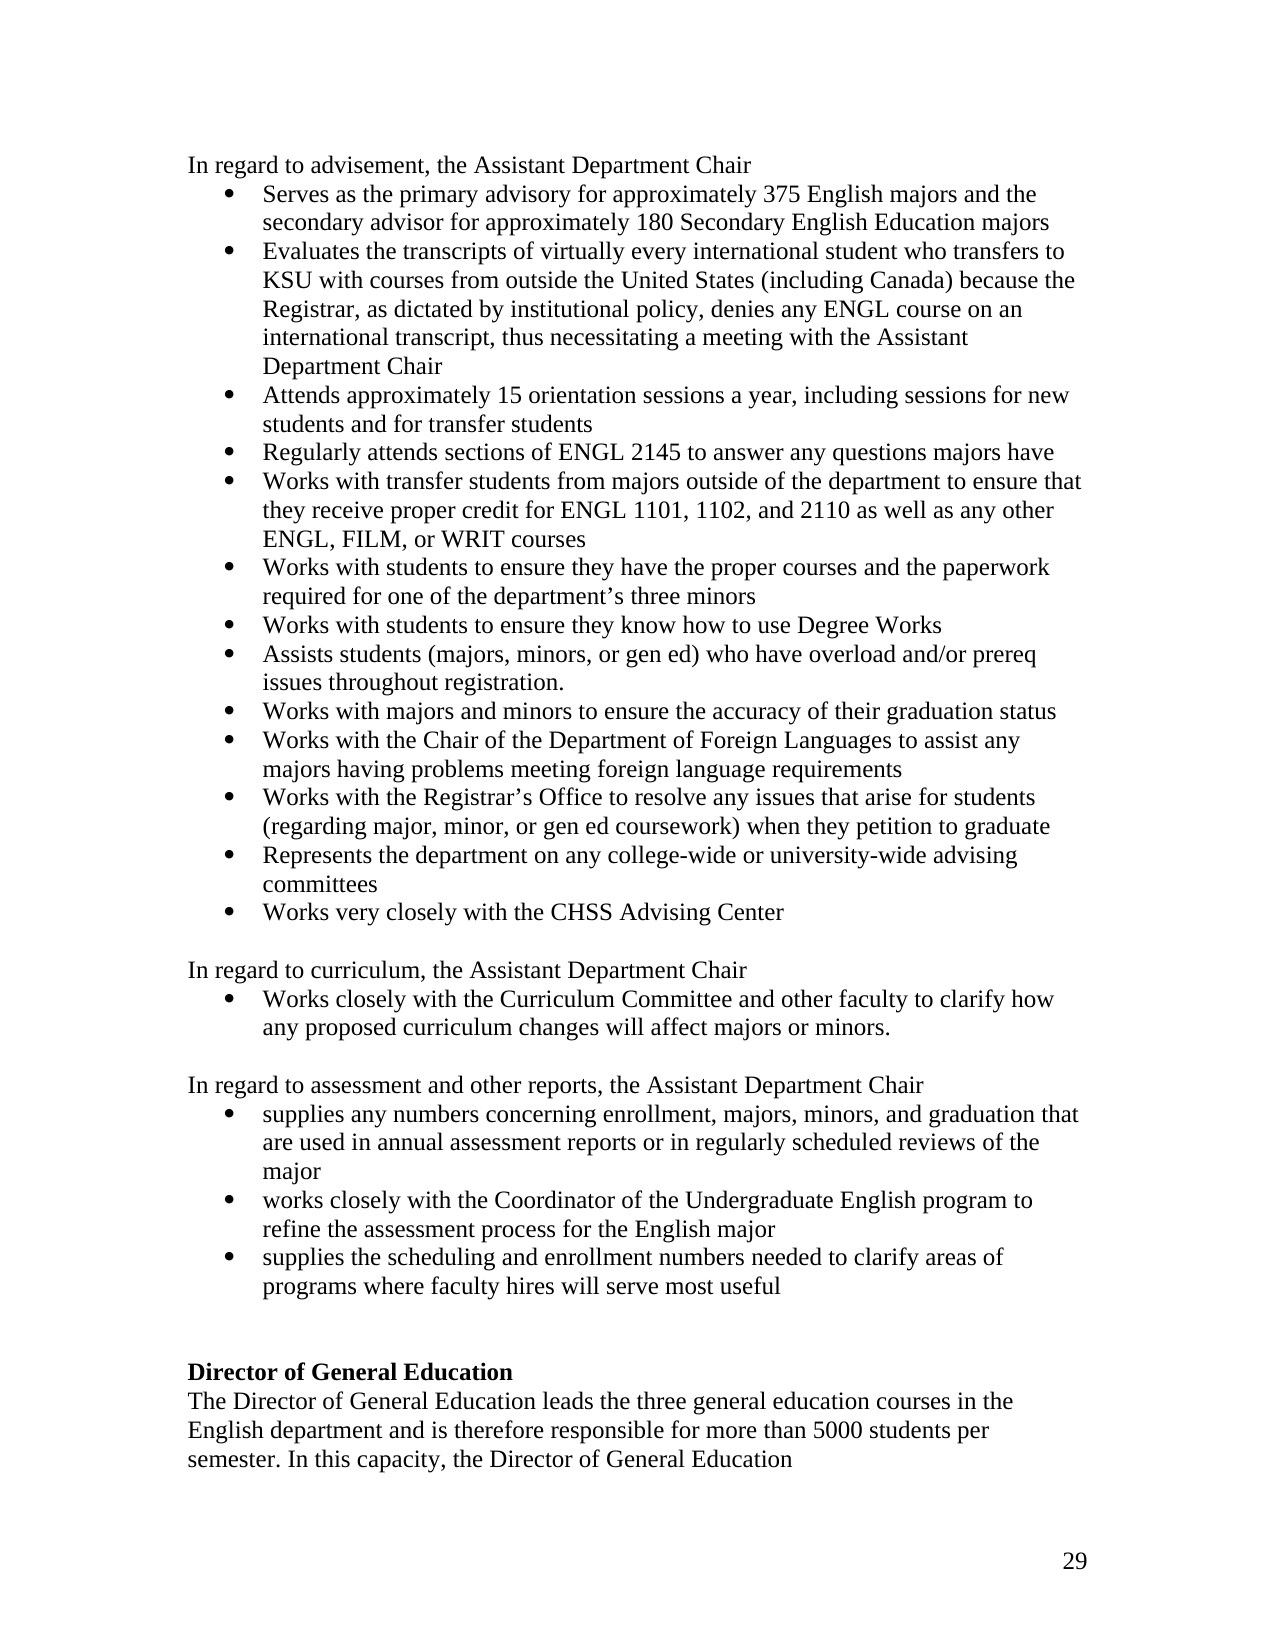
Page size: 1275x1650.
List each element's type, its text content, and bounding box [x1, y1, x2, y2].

list Works with the Registrar’s Office to resolve any issues that arise for students (regarding major, minor, or gen ed coursework) when they petition to graduate [225, 782, 1087, 840]
list Evaluates the transcripts of virtually every international student who transfers to KSU with courses from outside the United States (including Canada) because the Registrar, as dictated by institutional policy, denies any ENGL course on an international transcript, thus necessitating a meeting with the Assistant Department Chair [225, 236, 1087, 380]
text In regard to advisement, the Assistant Department Chair [187, 150, 1087, 179]
list Serves as the primary advisory for approximately 375 English majors and the secondary advisor for approximately 180 Secondary English Education majors [225, 179, 1087, 236]
list Regularly attends sections of ENGL 2145 to answer any questions majors have [225, 437, 1087, 466]
text In regard to curriculum, the Assistant Department Chair [187, 955, 1087, 984]
list Works very closely with the CHSS Advising Center [225, 897, 1087, 926]
list Represents the department on any college-wide or university-wide advising committees [225, 840, 1087, 897]
list Works closely with the Curriculum Committee and other faculty to clarify how any proposed curriculum changes will affect majors or minors. [225, 984, 1087, 1041]
list supplies the scheduling and enrollment numbers needed to clarify areas of programs where faculty hires will serve most useful [225, 1242, 1087, 1300]
list Works with transfer students from majors outside of the department to ensure that they receive proper credit for ENGL 1101, 1102, and 2110 as well as any other ENGL, FILM, or WRIT courses [225, 466, 1087, 552]
list supplies any numbers concerning enrollment, majors, minors, and graduation that are used in annual assessment reports or in regularly scheduled reviews of the major [225, 1099, 1087, 1185]
text The Director of General Education leads the three general education courses in the English department and is therefore responsible for more than 5000 students per semester. In this capacity, the Director of General Education [187, 1386, 1087, 1472]
text In regard to assessment and other reports, the Assistant Department Chair [187, 1070, 1087, 1099]
list works closely with the Coordinator of the Undergraduate English program to refine the assessment process for the English major [225, 1185, 1087, 1242]
text Director of General Education [187, 1357, 1087, 1386]
list Attends approximately 15 orientation sessions a year, including sessions for new students and for transfer students [225, 380, 1087, 437]
list Works with majors and minors to ensure the accuracy of their graduation status [225, 696, 1087, 725]
list Assists students (majors, minors, or gen ed) who have overload and/or prereq issues throughout registration. [225, 639, 1087, 696]
list Works with students to ensure they have the proper courses and the paperwork required for one of the department’s three minors [225, 552, 1087, 610]
list Works with the Chair of the Department of Foreign Languages to assist any majors having problems meeting foreign language requirements [225, 725, 1087, 782]
list Works with students to ensure they know how to use Degree Works [225, 610, 1087, 639]
